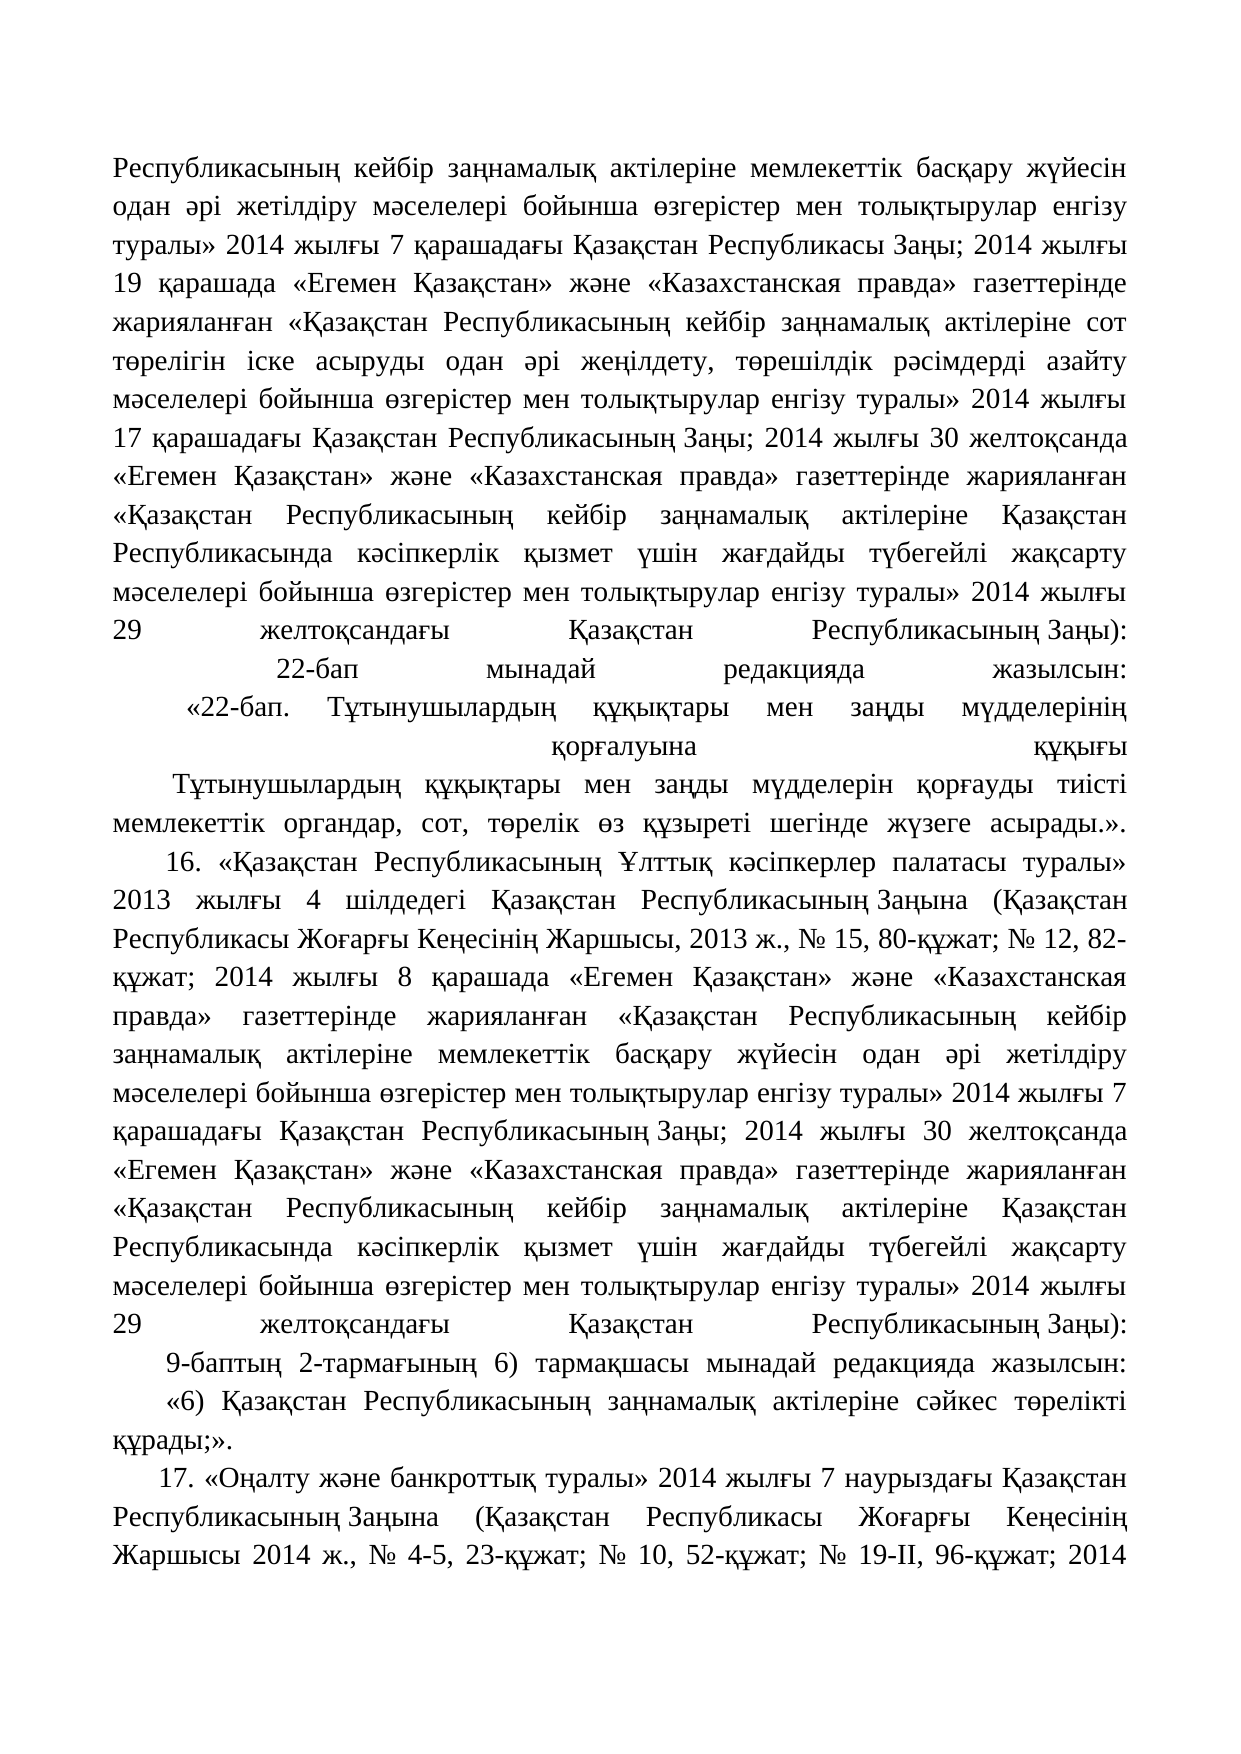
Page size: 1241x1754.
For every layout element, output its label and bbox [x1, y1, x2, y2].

text [112, 150, 1128, 1571]
